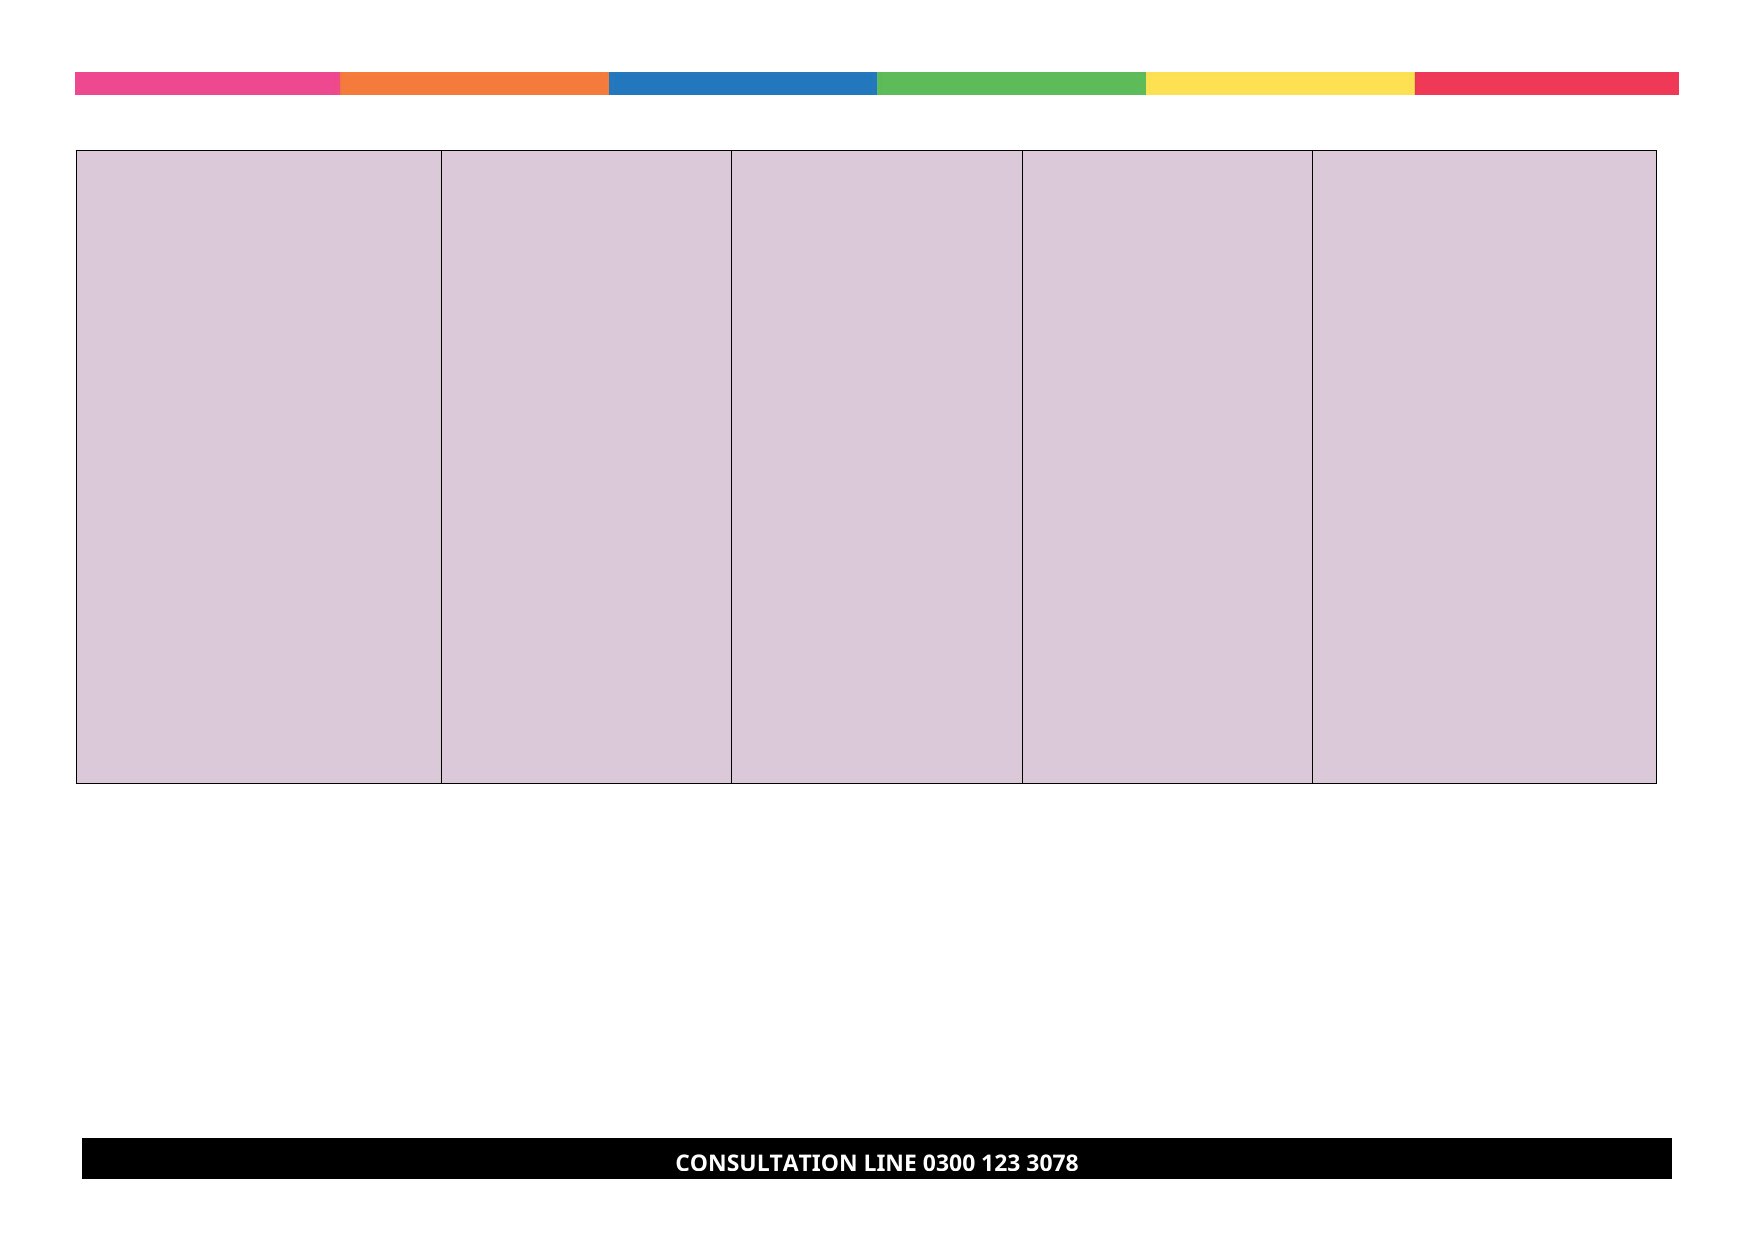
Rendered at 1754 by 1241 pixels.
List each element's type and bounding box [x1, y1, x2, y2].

table_cell [1313, 151, 1656, 783]
table_cell [1023, 151, 1312, 783]
table_cell [732, 151, 1022, 783]
picture [75, 72, 1679, 95]
table_cell [442, 151, 731, 783]
table_cell [77, 151, 441, 783]
